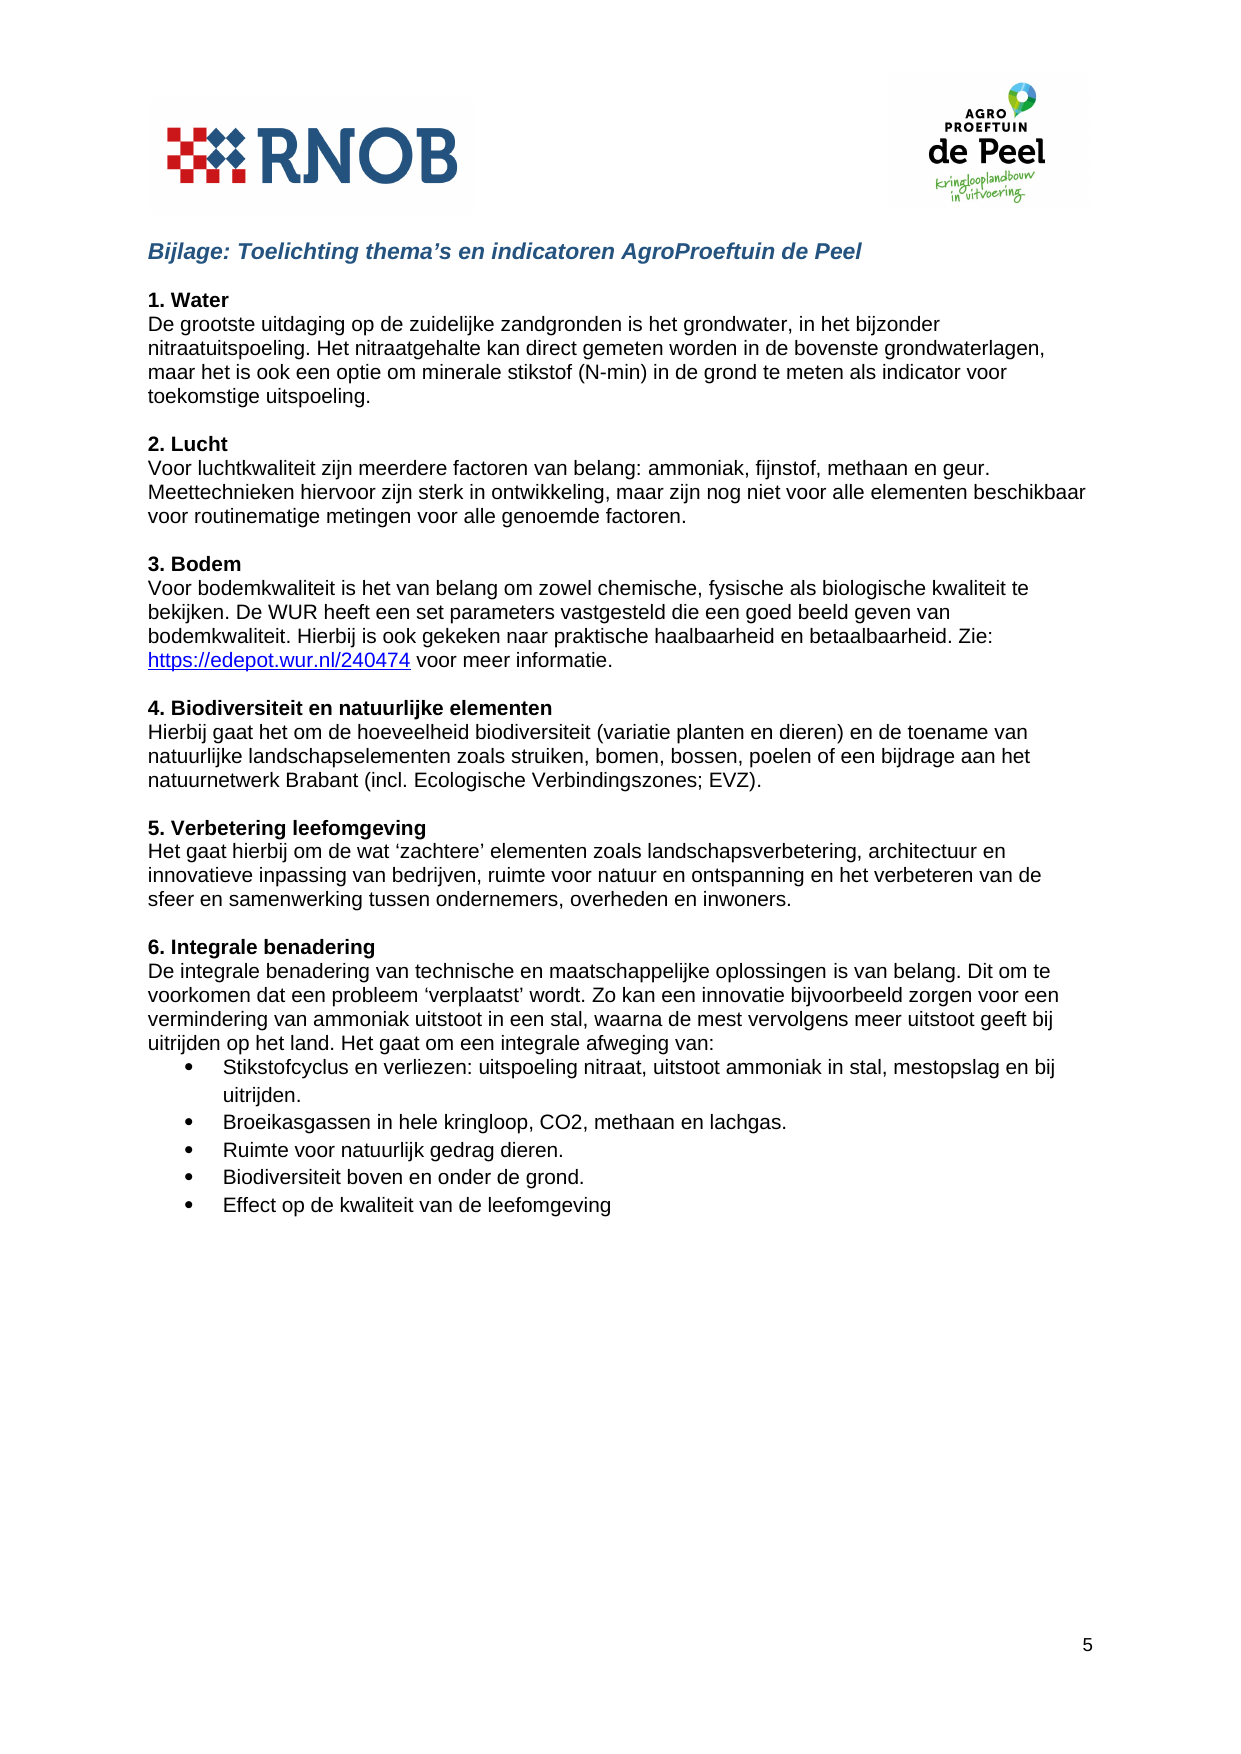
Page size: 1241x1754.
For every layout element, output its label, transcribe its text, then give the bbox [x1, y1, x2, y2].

picture [889, 73, 1093, 214]
text Bijlage: Toelichting thema’s en indicatoren AgroProeftuin de Peel [148, 238, 1093, 264]
list Stikstofcyclus en verliezen: uitspoeling nitraat, uitstoot ammoniak in stal, mestopslag en bij uitrijden. [185, 1055, 1093, 1106]
text 5. Verbetering leefomgeving [148, 815, 1093, 839]
list Ruimte voor natuurlijk gedrag dieren. [185, 1138, 1093, 1162]
text 1. Water [148, 288, 1093, 312]
text De grootste uitdaging op de zuidelijke zandgronden is het grondwater, in het bijzonder nitraatuitspoeling. Het nitraatgehalte kan direct gemeten worden in de bovenste grondwaterlagen, maar het is ook een optie om minerale stikstof (N-min) in de grond te meten als indicator voor toekomstige uitspoeling. [148, 312, 1093, 408]
text 6. Integrale benadering [148, 935, 1093, 959]
text Het gaat hierbij om de wat ‘zachtere’ elementen zoals landschapsverbetering, architectuur en innovatieve inpassing van bedrijven, ruimte voor natuur en ontspanning en het verbeteren van de sfeer en samenwerking tussen ondernemers, overheden en inwoners. [148, 839, 1093, 911]
text Hierbij gaat het om de hoeveelheid biodiversiteit (variatie planten en dieren) en de toename van natuurlijke landschapselementen zoals struiken, bomen, bossen, poelen of een bijdrage aan het natuurnetwerk Brabant (incl. Ecologische Verbindingszones; EVZ). [148, 719, 1093, 791]
list Effect op de kwaliteit van de leefomgeving [185, 1193, 1093, 1217]
text 3. Bodem [148, 552, 1093, 576]
list Biodiversiteit boven en onder de grond. [185, 1165, 1093, 1189]
picture [147, 97, 477, 214]
text Voor bodemkwaliteit is het van belang om zowel chemische, fysische als biologische kwaliteit te bekijken. De WUR heeft een set parameters vastgesteld die een goed beeld geven van bodemkwaliteit. Hierbij is ook gekeken naar praktische haalbaarheid en betaalbaarheid. Zie: https://edepot.wur.nl/240474 voor meer informatie. [148, 576, 1093, 672]
text 4. Biodiversiteit en natuurlijke elementen [148, 696, 1093, 719]
text 2. Lucht [148, 432, 1093, 456]
text Voor luchtkwaliteit zijn meerdere factoren van belang: ammoniak, fijnstof, methaan en geur. Meettechnieken hiervoor zijn sterk in ontwikkeling, maar zijn nog niet voor alle elementen beschikbaar voor routinematige metingen voor alle genoemde factoren. [148, 456, 1093, 528]
list Broeikasgassen in hele kringloop, CO2, methaan en lachgas. [185, 1110, 1093, 1134]
text De integrale benadering van technische en maatschappelijke oplossingen is van belang. Dit om te voorkomen dat een probleem ‘verplaatst’ wordt. Zo kan een innovatie bijvoorbeeld zorgen voor een vermindering van ammoniak uitstoot in een stal, waarna de mest vervolgens meer uitstoot geeft bij uitrijden op het land. Het gaat om een integrale afweging van: [148, 959, 1093, 1055]
